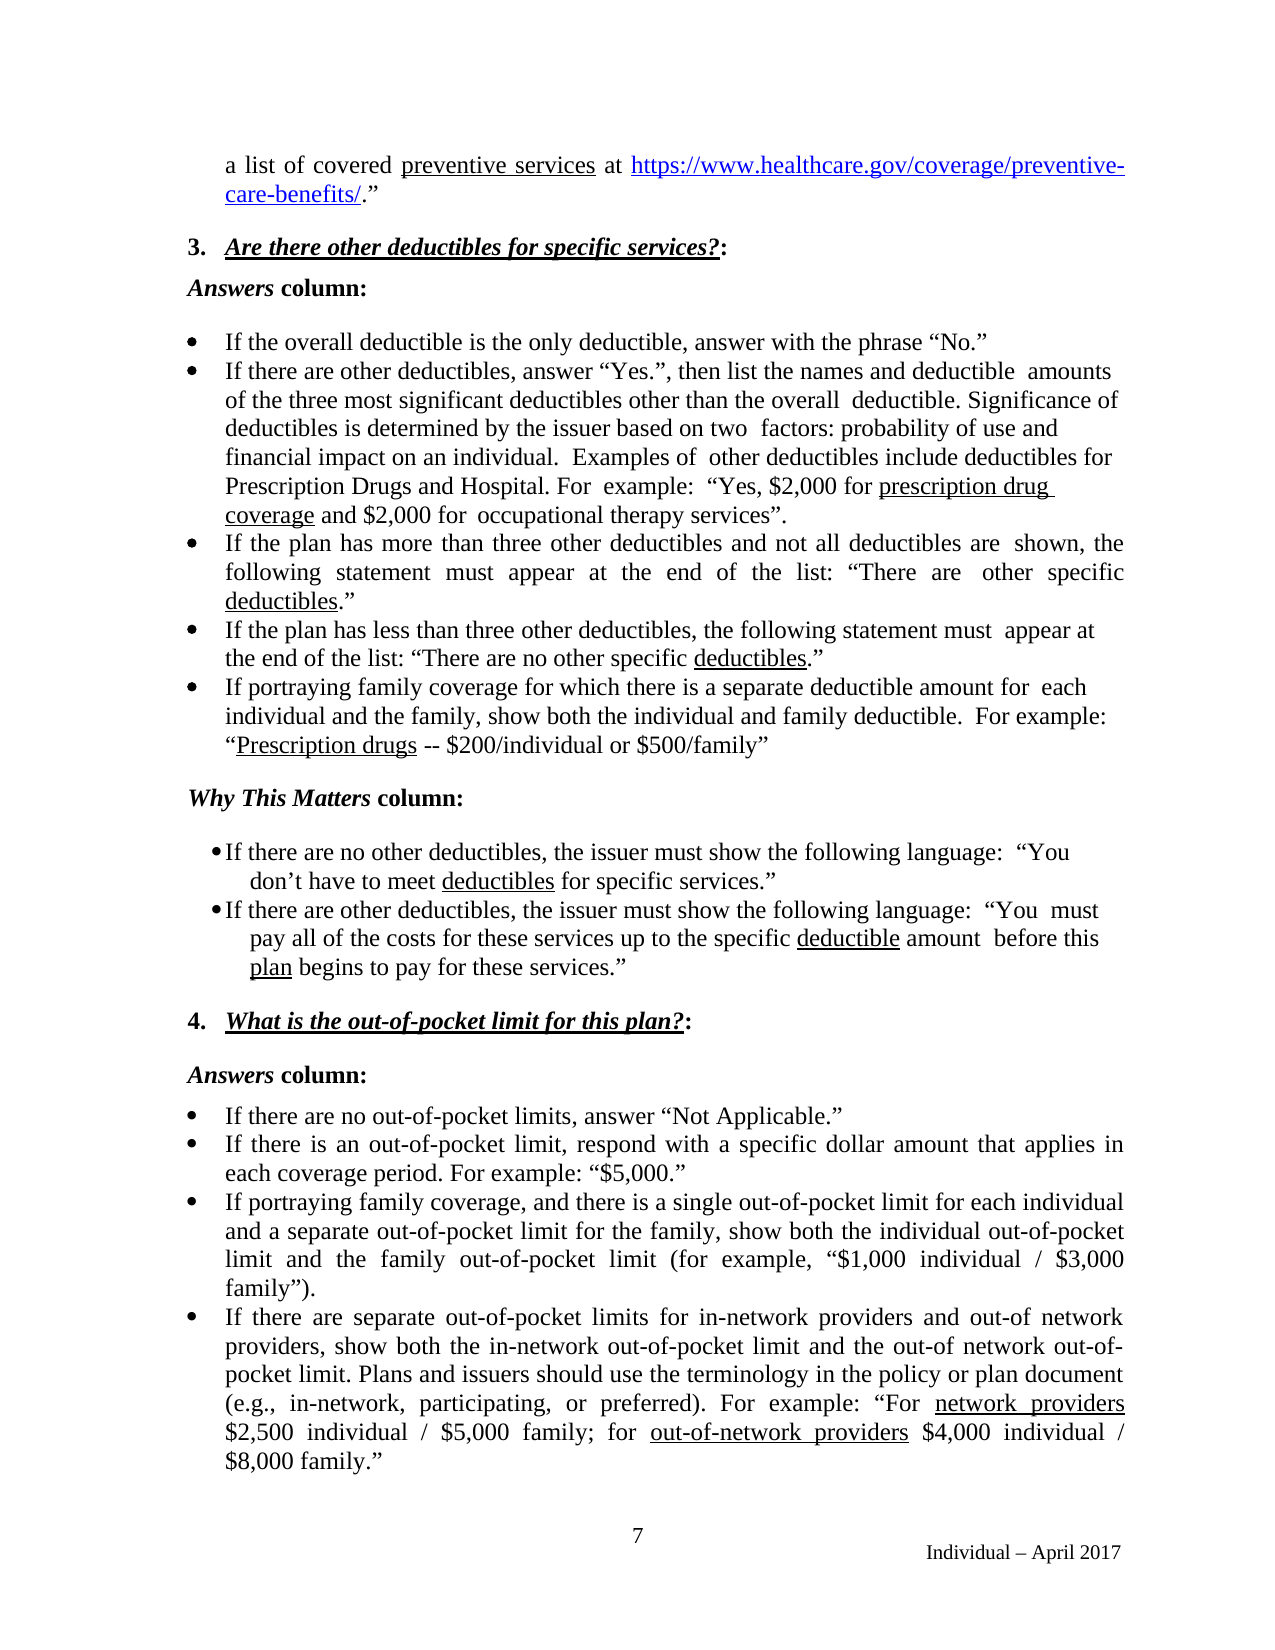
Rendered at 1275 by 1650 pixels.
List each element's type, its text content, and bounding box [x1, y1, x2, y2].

subtitle Answers column: [187, 1060, 1125, 1088]
subtitle If there is an out-of-pocket limit, respond with a specific dollar amount that applies in each coverage period. For example: “$5,000.” [187, 1129, 1125, 1187]
list If there are no other deductibles, the issuer must show the following language: “You don’t have to meet deductibles for specific services.” [212, 837, 1125, 895]
list If the plan has more than three other deductibles and not all deductibles are shown, the following statement must appear at the end of the list: “There are other specific deductibles.” [187, 528, 1125, 615]
list If portraying family coverage for which there is a separate deductible amount for each individual and the family, show both the individual and family deductible. For example: “Prescription drugs -- $200/individual or $500/family” [187, 672, 1125, 758]
list If the overall deductible is the only deductible, answer with the phrase “No.” [187, 327, 1125, 356]
list If there are other deductibles, the issuer must show the following language: “You must pay all of the costs for these services up to the specific deductible amount before this plan begins to pay for these services.” [212, 895, 1125, 981]
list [187, 150, 1125, 207]
subtitle If portraying family coverage, and there is a single out-of-pocket limit for each individual and a separate out-of-pocket limit for the family, show both the individual out-of-pocket limit and the family out-of-pocket limit (for example, “$1,000 individual / $3,000 family”). [187, 1187, 1125, 1302]
text Why This Matters column: [187, 783, 1125, 812]
subtitle If there are no out-of-pocket limits, answer “Not Applicable.” [187, 1101, 1125, 1129]
subtitle What is the out-of-pocket limit for this plan?: [187, 1006, 1125, 1035]
subtitle Answers column: [187, 273, 1125, 302]
list If the plan has less than three other deductibles, the following statement must appear at the end of the list: “There are no other specific deductibles.” [187, 615, 1125, 672]
subtitle Are there other deductibles for specific services?: [187, 232, 1125, 261]
subtitle If there are separate out-of-pocket limits for in-network providers and out-of network providers, show both the in-network out-of-pocket limit and the out-of network out-of-pocket limit. Plans and issuers should use the terminology in the policy or plan document (e.g., in-network, participating, or preferred). For example: “For network providers $2,500 individual / $5,000 family; for out-of-network providers $4,000 individual / $8,000 family.” [187, 1302, 1125, 1474]
list If there are other deductibles, answer “Yes.”, then list the names and deductible amounts of the three most significant deductibles other than the overall deductible. Significance of deductibles is determined by the issuer based on two factors: probability of use and financial impact on an individual. Examples of other deductibles include deductibles for Prescription Drugs and Hospital. For example: “Yes, $2,000 for prescription drug coverage and $2,000 for occupational therapy services”. [187, 356, 1125, 528]
